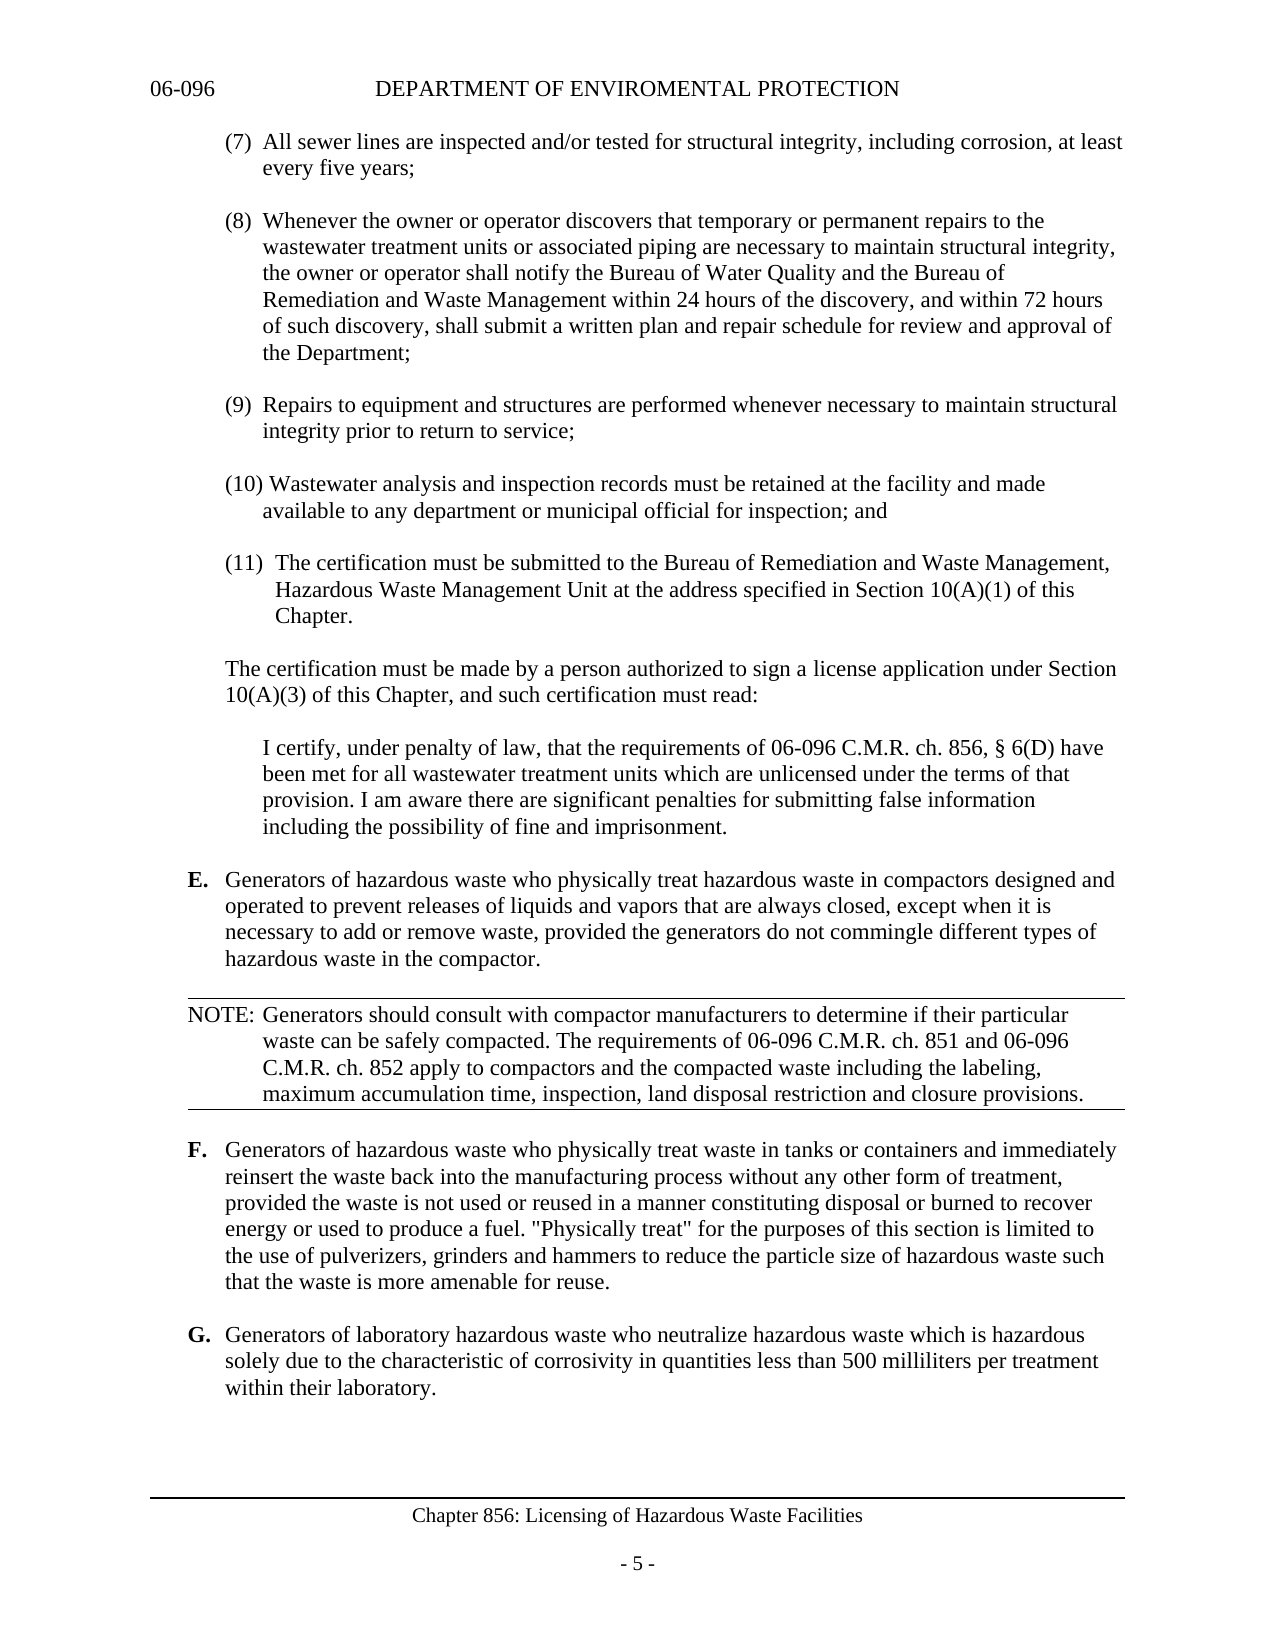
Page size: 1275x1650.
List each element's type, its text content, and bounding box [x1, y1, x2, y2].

text NOTE: Generators should consult with compactor manufacturers to determine if their particular waste can be safely compacted. The requirements of 06-096 C.M.R. ch. 851 and 06-096 C.M.R. ch. 852 apply to compactors and the compacted waste including the labeling, maximum accumulation time, inspection, land disposal restriction and closure provisions. [187, 999, 1125, 1110]
text (11) The certification must be submitted to the Bureau of Remediation and Waste Management, Hazardous Waste Management Unit at the address specified in Section 10(A)(1) of this Chapter. [225, 549, 1125, 628]
text (8) Whenever the owner or operator discovers that temporary or permanent repairs to the wastewater treatment units or associated piping are necessary to maintain structural integrity, the owner or operator shall notify the Bureau of Water Quality and the Bureau of Remediation and Waste Management within 24 hours of the discovery, and within 72 hours of such discovery, shall submit a written plan and repair schedule for review and approval of the Department; [225, 207, 1125, 365]
text I certify, under penalty of law, that the requirements of 06-096 C.M.R. ch. 856, § 6(D) have been met for all wastewater treatment units which are unlicensed under the terms of that provision. I am aware there are significant penalties for submitting false information including the possibility of fine and imprisonment. [262, 734, 1125, 839]
text (10) Wastewater analysis and inspection records must be retained at the facility and made available to any department or municipal official for inspection; and [225, 470, 1125, 523]
text E. Generators of hazardous waste who physically treat hazardous waste in compactors designed and operated to prevent releases of liquids and vapors that are always closed, except when it is necessary to add or remove waste, provided the generators do not commingle different types of hazardous waste in the compactor. [187, 866, 1125, 971]
text G. Generators of laboratory hazardous waste who neutralize hazardous waste which is hazardous solely due to the characteristic of corrosivity in quantities less than 500 milliliters per treatment within their laboratory. [187, 1321, 1125, 1400]
text (9) Repairs to equipment and structures are performed whenever necessary to maintain structural integrity prior to return to service; [225, 391, 1125, 444]
text F. Generators of hazardous waste who physically treat waste in tanks or containers and immediately reinsert the waste back into the manufacturing process without any other form of treatment, provided the waste is not used or reused in a manner constituting disposal or burned to recover energy or used to produce a fuel. "Physically treat" for the purposes of this section is limited to the use of pulverizers, grinders and hammers to reduce the particle size of hazardous waste such that the waste is more amenable for reuse. [187, 1136, 1125, 1294]
text (7) All sewer lines are inspected and/or tested for structural integrity, including corrosion, at least every five years; [225, 128, 1125, 180]
text The certification must be made by a person authorized to sign a license application under Section 10(A)(3) of this Chapter, and such certification must read: [225, 655, 1125, 707]
